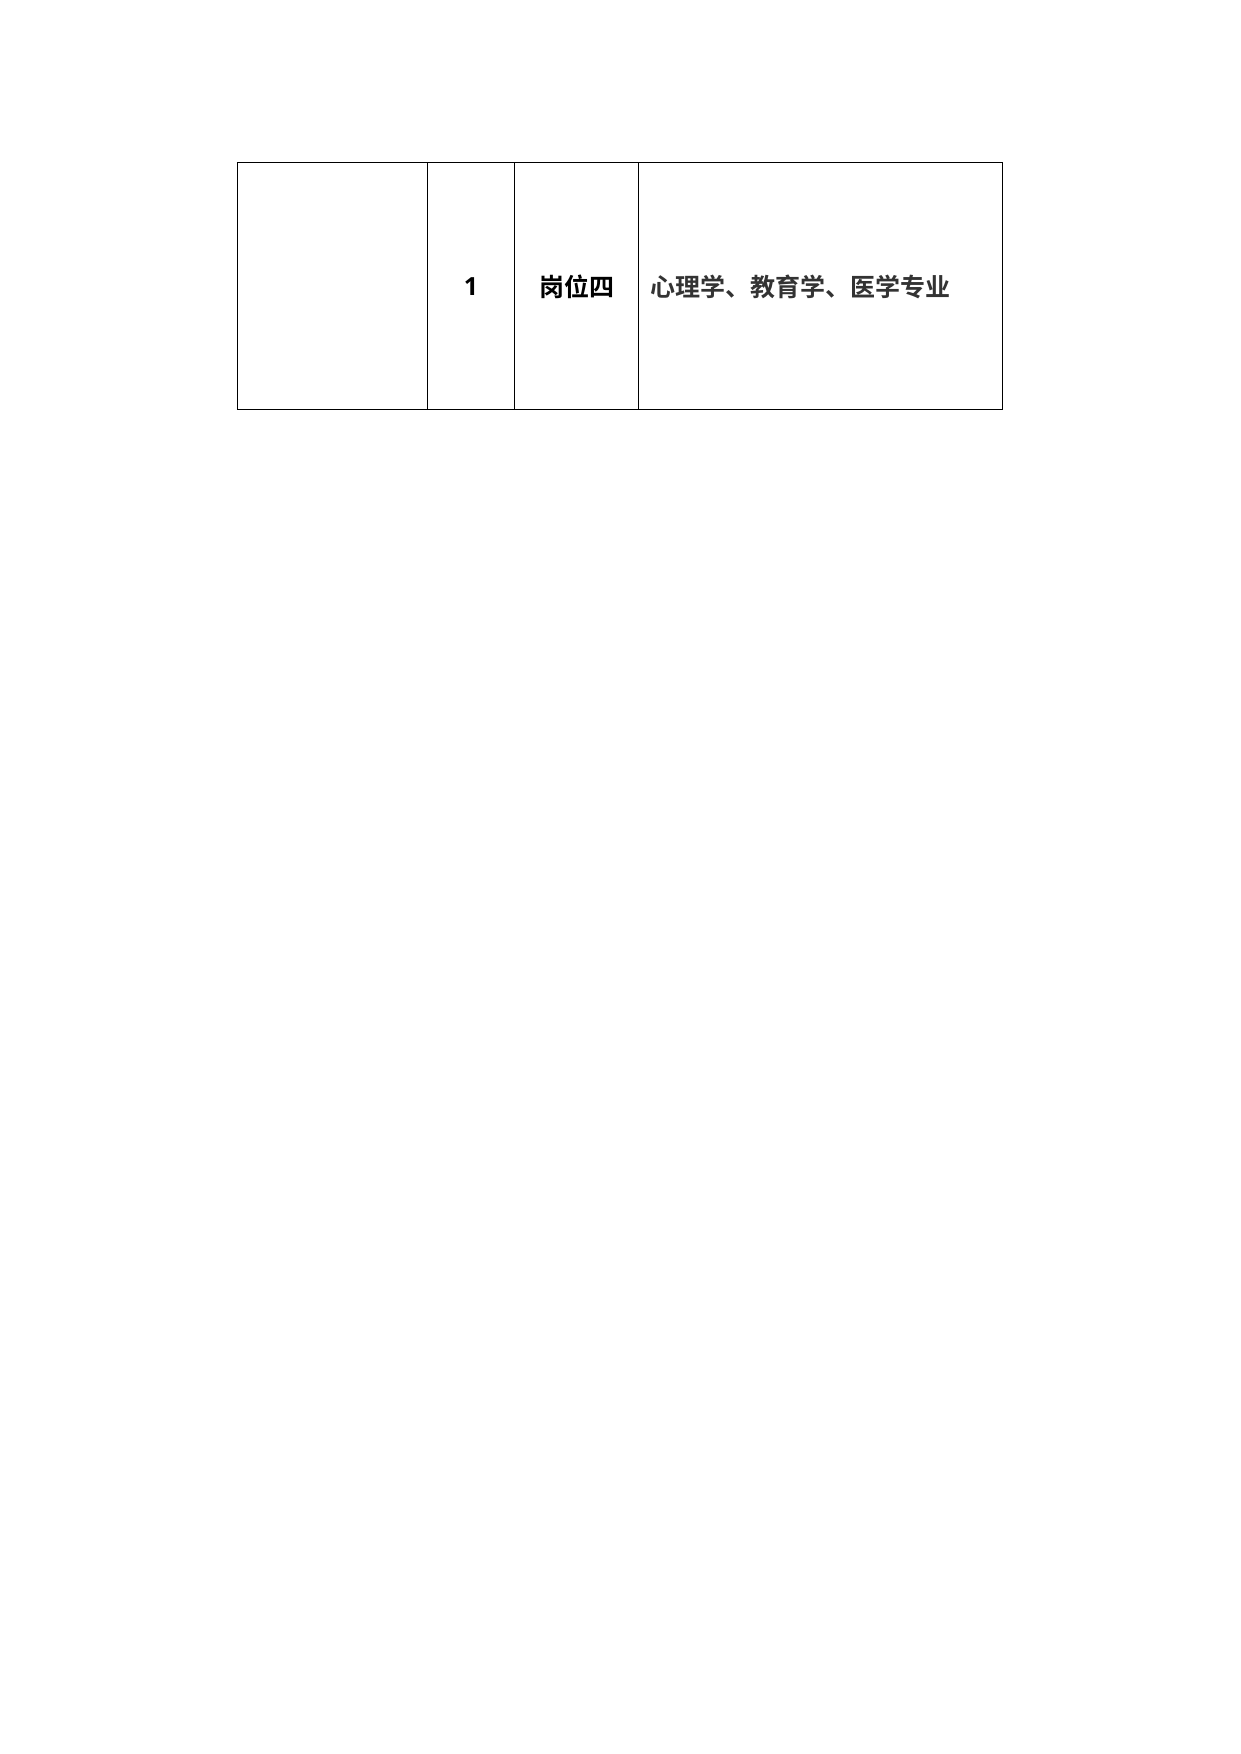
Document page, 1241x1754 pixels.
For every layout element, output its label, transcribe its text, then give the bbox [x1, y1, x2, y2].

table_cell 岗位四 [515, 163, 638, 409]
table_cell 心理学、教育学、医学专业 [639, 163, 1002, 409]
table_cell 1 [428, 163, 514, 409]
